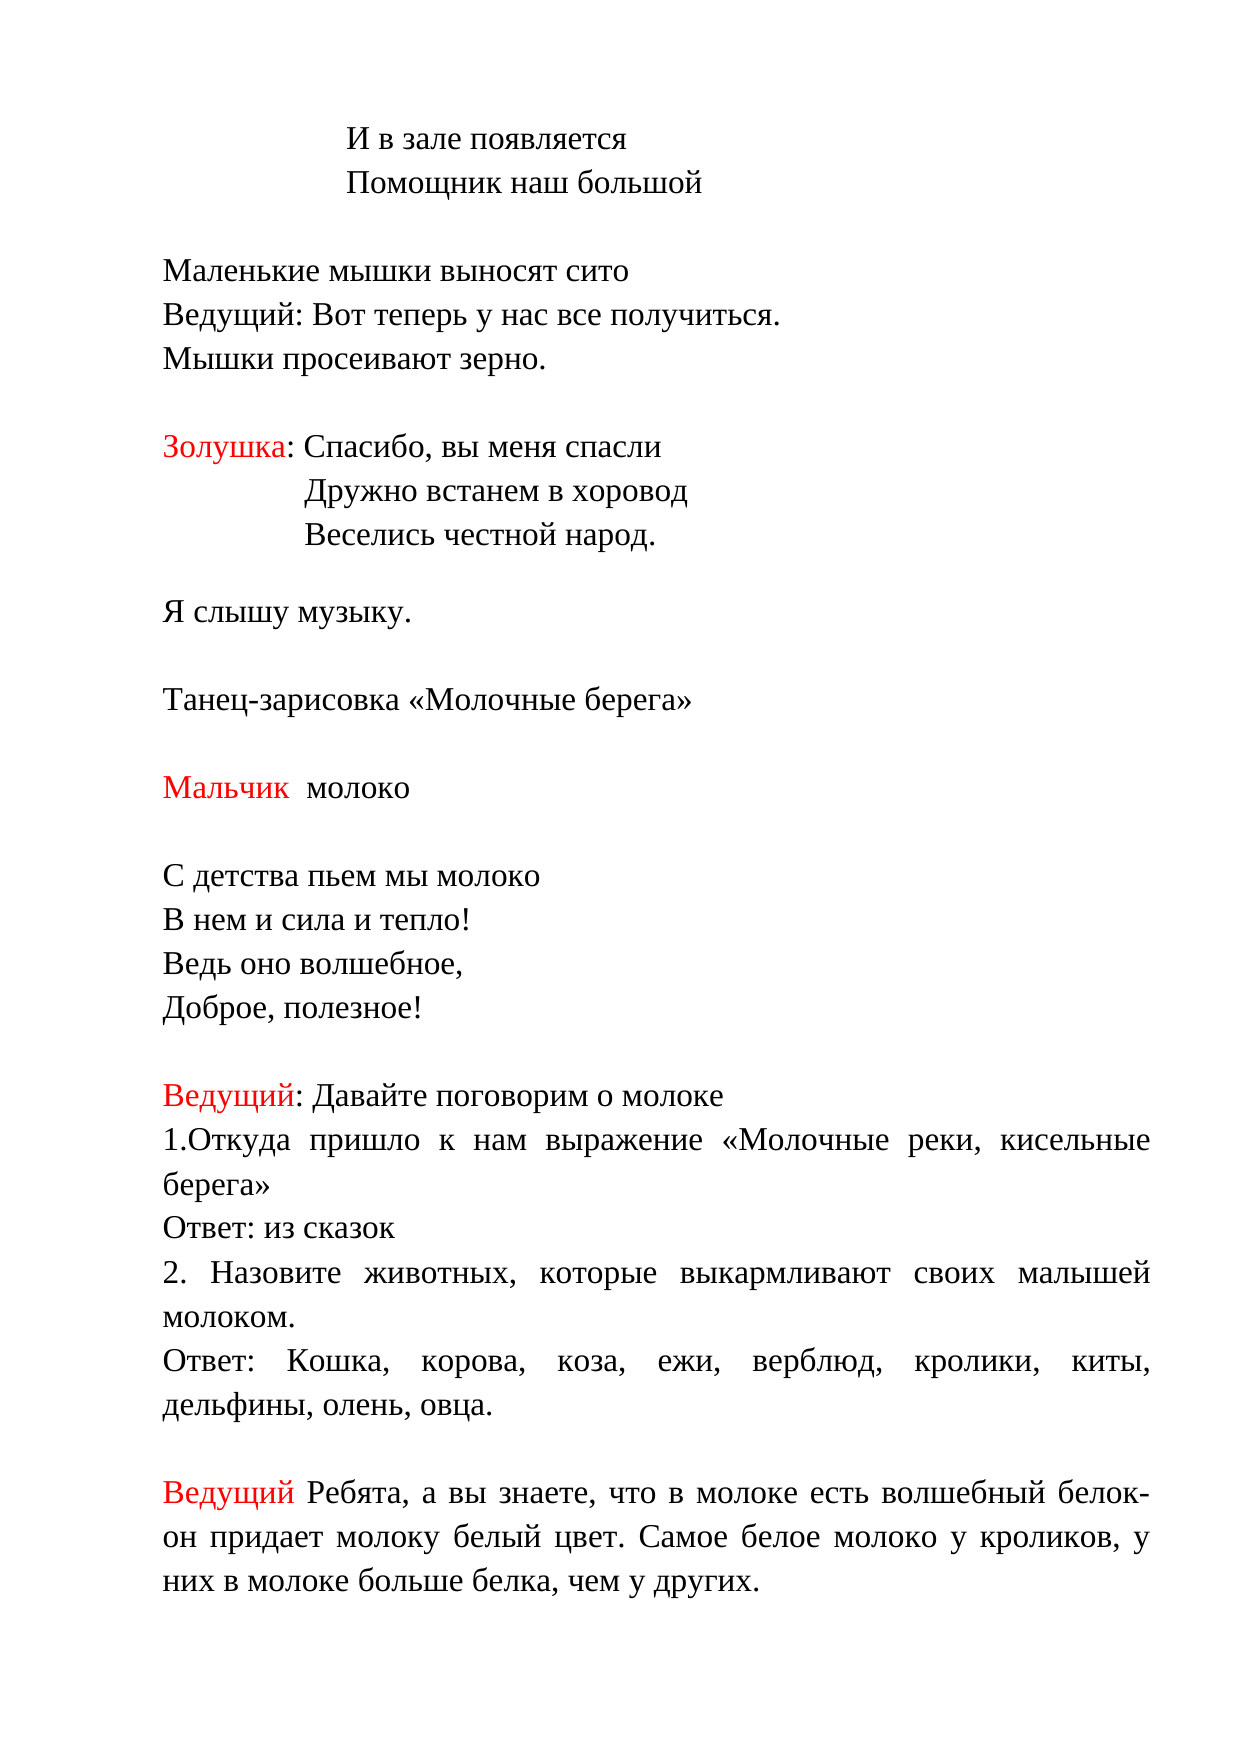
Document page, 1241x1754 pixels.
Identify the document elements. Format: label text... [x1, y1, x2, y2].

text Веселись честной народ. [162, 515, 1152, 553]
text 2. Назовите животных, которые выкармливают своих малышей молоком. [162, 1252, 1152, 1334]
text Мальчик молоко [162, 767, 1152, 806]
text Ведущий Ребята, а вы знаете, что в молоке есть волшебный белок- он придает молоку белый цвет. Самое белое молоко у кроликов, у них в молоке больше белка, чем у других. [162, 1472, 1152, 1599]
text Маленькие мышки выносят сито [162, 250, 1152, 289]
text И в зале появляется [162, 118, 1152, 156]
text Ответ: Кошка, корова, коза, ежи, верблюд, кролики, киты, дельфины, олень, овца. [162, 1340, 1152, 1422]
text В нем и сила и тепло! [162, 899, 1152, 938]
text Дружно встанем в хоровод [162, 471, 1152, 509]
text Помощник наш большой [162, 162, 1152, 201]
text Ведь оно волшебное, Доброе, полезное! [162, 943, 1152, 1026]
text Ведущий: Вот теперь у нас все получиться. [162, 294, 1152, 333]
text Танец-зарисовка «Молочные берега» [162, 679, 1152, 717]
text Золушка: Спасибо, вы меня спасли [162, 427, 1152, 465]
text Ведущий: Давайте поговорим о молоке [162, 1076, 1152, 1114]
text Я слышу музыку. [162, 591, 1152, 629]
text 1.Откуда пришло к нам выражение «Молочные реки, кисельные берега» [162, 1120, 1152, 1202]
text С детства пьем мы молоко [162, 855, 1152, 894]
text Мышки просеивают зерно. [162, 338, 1152, 377]
text Ответ: из сказок [162, 1208, 1152, 1246]
